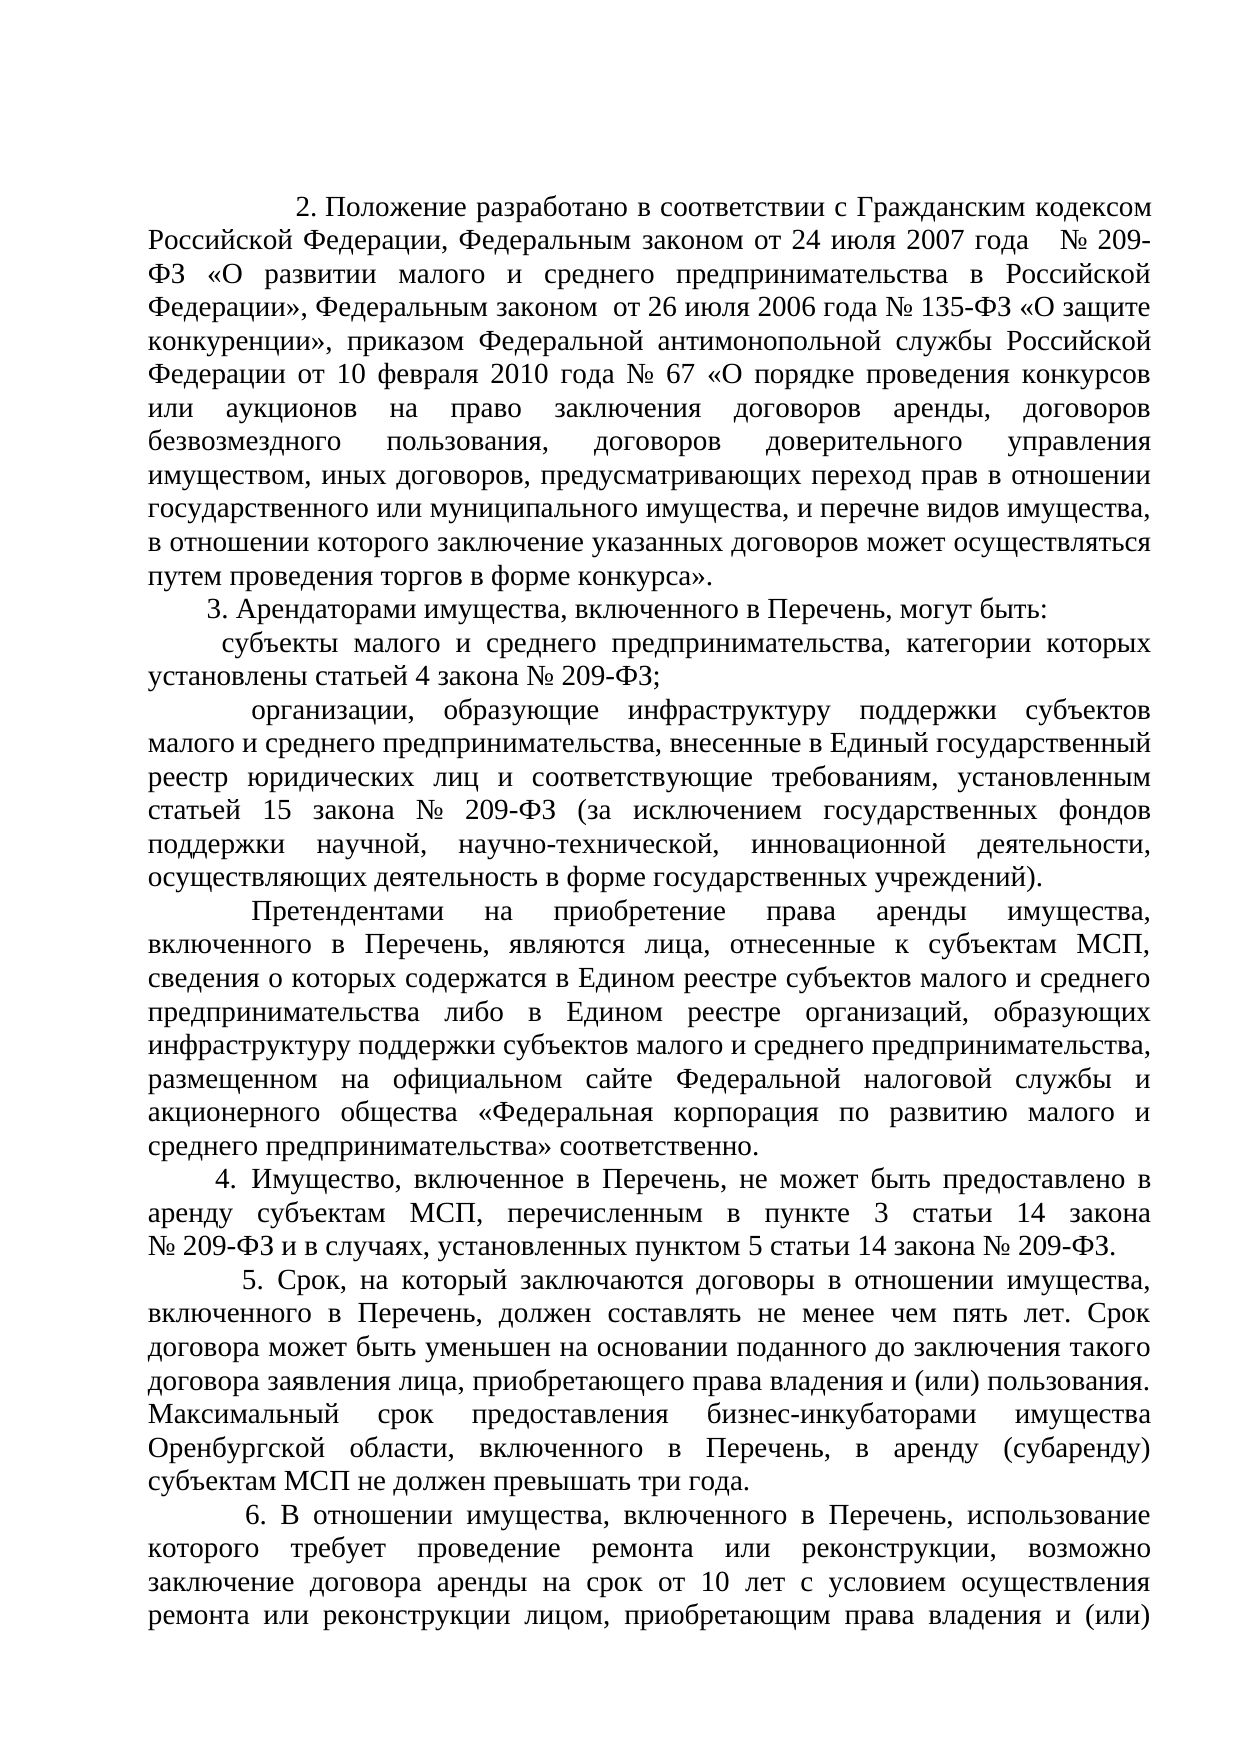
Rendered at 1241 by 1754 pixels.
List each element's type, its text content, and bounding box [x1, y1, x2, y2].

text субъекты малого и среднего предпринимательства, категории которых установлены статьей 4 закона № 209-ФЗ; [148, 625, 1152, 692]
list Положение разработано в соответствии с Гражданским кодексом Российской Федерации, Федеральным законом от 24 июля 2007 года № 209-ФЗ «О развитии малого и среднего предпринимательства в Российской Федерации», Федеральным законом от 26 июля 2006 года № 135-ФЗ «О защите конкуренции», приказом Федеральной антимонопольной службы Российской Федерации от 10 февраля 2010 года № 67 «О порядке проведения конкурсов или аукционов на право заключения договоров аренды, договоров безвозмездного пользования, договоров доверительного управления имуществом, иных договоров, предусматривающих переход прав в отношении государственного или муниципального имущества, и перечне видов имущества, в отношении которого заключение указанных договоров может осуществляться путем проведения торгов в форме конкурса». [148, 189, 1152, 591]
text 3. Арендаторами имущества, включенного в Перечень, могут быть: [177, 591, 1152, 625]
text Претендентами на приобретение права аренды имущества, включенного в Перечень, являются лица, отнесенные к субъектам МСП, сведения о которых содержатся в Едином реестре субъектов малого и среднего предпринимательства либо в Едином реестре организаций, образующих инфраструктуру поддержки субъектов малого и среднего предпринимательства, размещенном на официальном сайте Федеральной налоговой службы и акционерного общества «Федеральная корпорация по развитию малого и среднего предпринимательства» соответственно. [148, 893, 1152, 1161]
list Имущество, включенное в Перечень, не может быть предоставлено в аренду субъектам МСП, перечисленным в пункте 3 статьи 14 закона № 209-ФЗ и в случаях, установленных пунктом 5 статьи 14 закона № 209-ФЗ. [148, 1161, 1152, 1262]
text 5. Срок, на который заключаются договоры в отношении имущества, включенного в Перечень, должен составлять не менее чем пять лет. Срок договора может быть уменьшен на основании поданного до заключения такого договора заявления лица, приобретающего права владения и (или) пользования. Максимальный срок предоставления бизнес-инкубаторами имущества Оренбургской области, включенного в Перечень, в аренду (субаренду) субъектам МСП не должен превышать три года. [148, 1262, 1152, 1497]
text организации, образующие инфраструктуру поддержки субъектов малого и среднего предпринимательства, внесенные в Единый государственный реестр юридических лиц и соответствующие требованиям, установленным статьей 15 закона № 209-ФЗ (за исключением государственных фондов поддержки научной, научно-технической, инновационной деятельности, осуществляющих деятельность в форме государственных учреждений). [148, 692, 1152, 893]
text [148, 1497, 1152, 1631]
